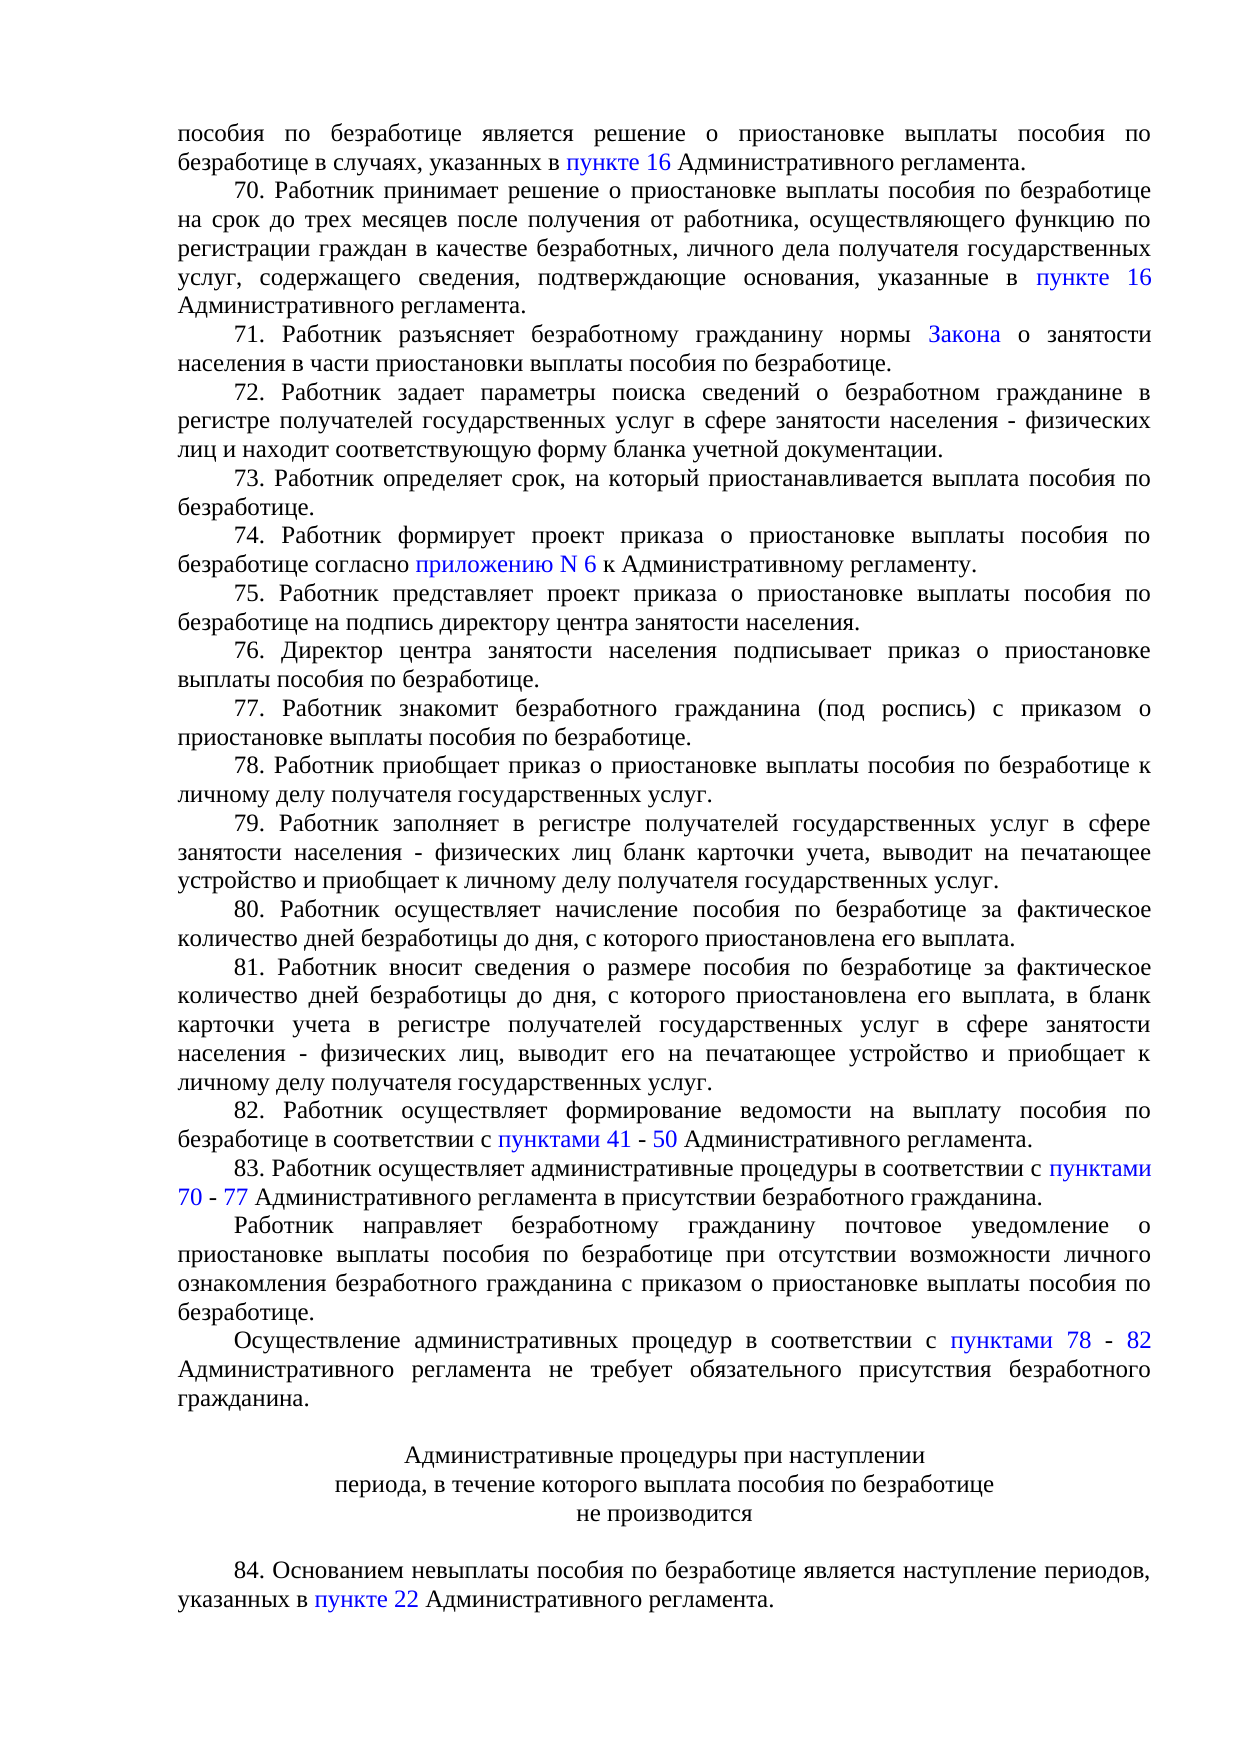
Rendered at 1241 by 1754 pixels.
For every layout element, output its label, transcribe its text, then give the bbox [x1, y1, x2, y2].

text 82. Работник осуществляет формирование ведомости на выплату пособия по безработице в соответствии с пунктами 41 - 50 Административного регламента. [177, 1096, 1152, 1153]
text Административные процедуры при наступлении [177, 1441, 1152, 1469]
text 70. Работник принимает решение о приостановке выплаты пособия по безработице на срок до трех месяцев после получения от работника, осуществляющего функцию по регистрации граждан в качестве безработных, личного дела получателя государственных услуг, содержащего сведения, подтверждающие основания, указанные в пункте 16 Административного регламента. [177, 176, 1152, 319]
text 77. Работник знакомит безработного гражданина (под роспись) с приказом о приостановке выплаты пособия по безработице. [177, 693, 1152, 751]
text 81. Работник вносит сведения о размере пособия по безработице за фактическое количество дней безработицы до дня, с которого приостановлена его выплата, в бланк карточки учета в регистре получателей государственных услуг в сфере занятости населения - физических лиц, выводит его на печатающее устройство и приобщает к личному делу получателя государственных услуг. [177, 952, 1152, 1096]
text Осуществление административных процедур в соответствии с пунктами 78 - 82 Административного регламента не требует обязательного присутствия безработного гражданина. [177, 1326, 1152, 1412]
text 78. Работник приобщает приказ о приостановке выплаты пособия по безработице к личному делу получателя государственных услуг. [177, 751, 1152, 808]
text 80. Работник осуществляет начисление пособия по безработице за фактическое количество дней безработицы до дня, с которого приостановлена его выплата. [177, 894, 1152, 952]
text Работник направляет безработному гражданину почтовое уведомление о приостановке выплаты пособия по безработице при отсутствии возможности личного ознакомления безработного гражданина с приказом о приостановке выплаты пособия по безработице. [177, 1211, 1152, 1326]
text 72. Работник задает параметры поиска сведений о безработном гражданине в регистре получателей государственных услуг в сфере занятости населения - физических лиц и находит соответствующую форму бланка учетной документации. [177, 377, 1152, 463]
text 71. Работник разъясняет безработному гражданину нормы Закона о занятости населения в части приостановки выплаты пособия по безработице. [177, 319, 1152, 377]
text 79. Работник заполняет в регистре получателей государственных услуг в сфере занятости населения - физических лиц бланк карточки учета, выводит на печатающее устройство и приобщает к личному делу получателя государственных услуг. [177, 808, 1152, 894]
text 73. Работник определяет срок, на который приостанавливается выплата пособия по безработице. [177, 463, 1152, 521]
text периода, в течение которого выплата пособия по безработице [177, 1469, 1152, 1498]
text 75. Работник представляет проект приказа о приостановке выплаты пособия по безработице на подпись директору центра занятости населения. [177, 578, 1152, 636]
text 83. Работник осуществляет административные процедуры в соответствии с пунктами 70 - 77 Административного регламента в присутствии безработного гражданина. [177, 1153, 1152, 1211]
text 74. Работник формирует проект приказа о приостановке выплаты пособия по безработице согласно приложению N 6 к Административному регламенту. [177, 521, 1152, 578]
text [177, 118, 1152, 176]
text 76. Директор центра занятости населения подписывает приказ о приостановке выплаты пособия по безработице. [177, 636, 1152, 693]
text не производится [177, 1498, 1152, 1527]
text 84. Основанием невыплаты пособия по безработице является наступление периодов, указанных в пункте 22 Административного регламента. [177, 1556, 1152, 1613]
